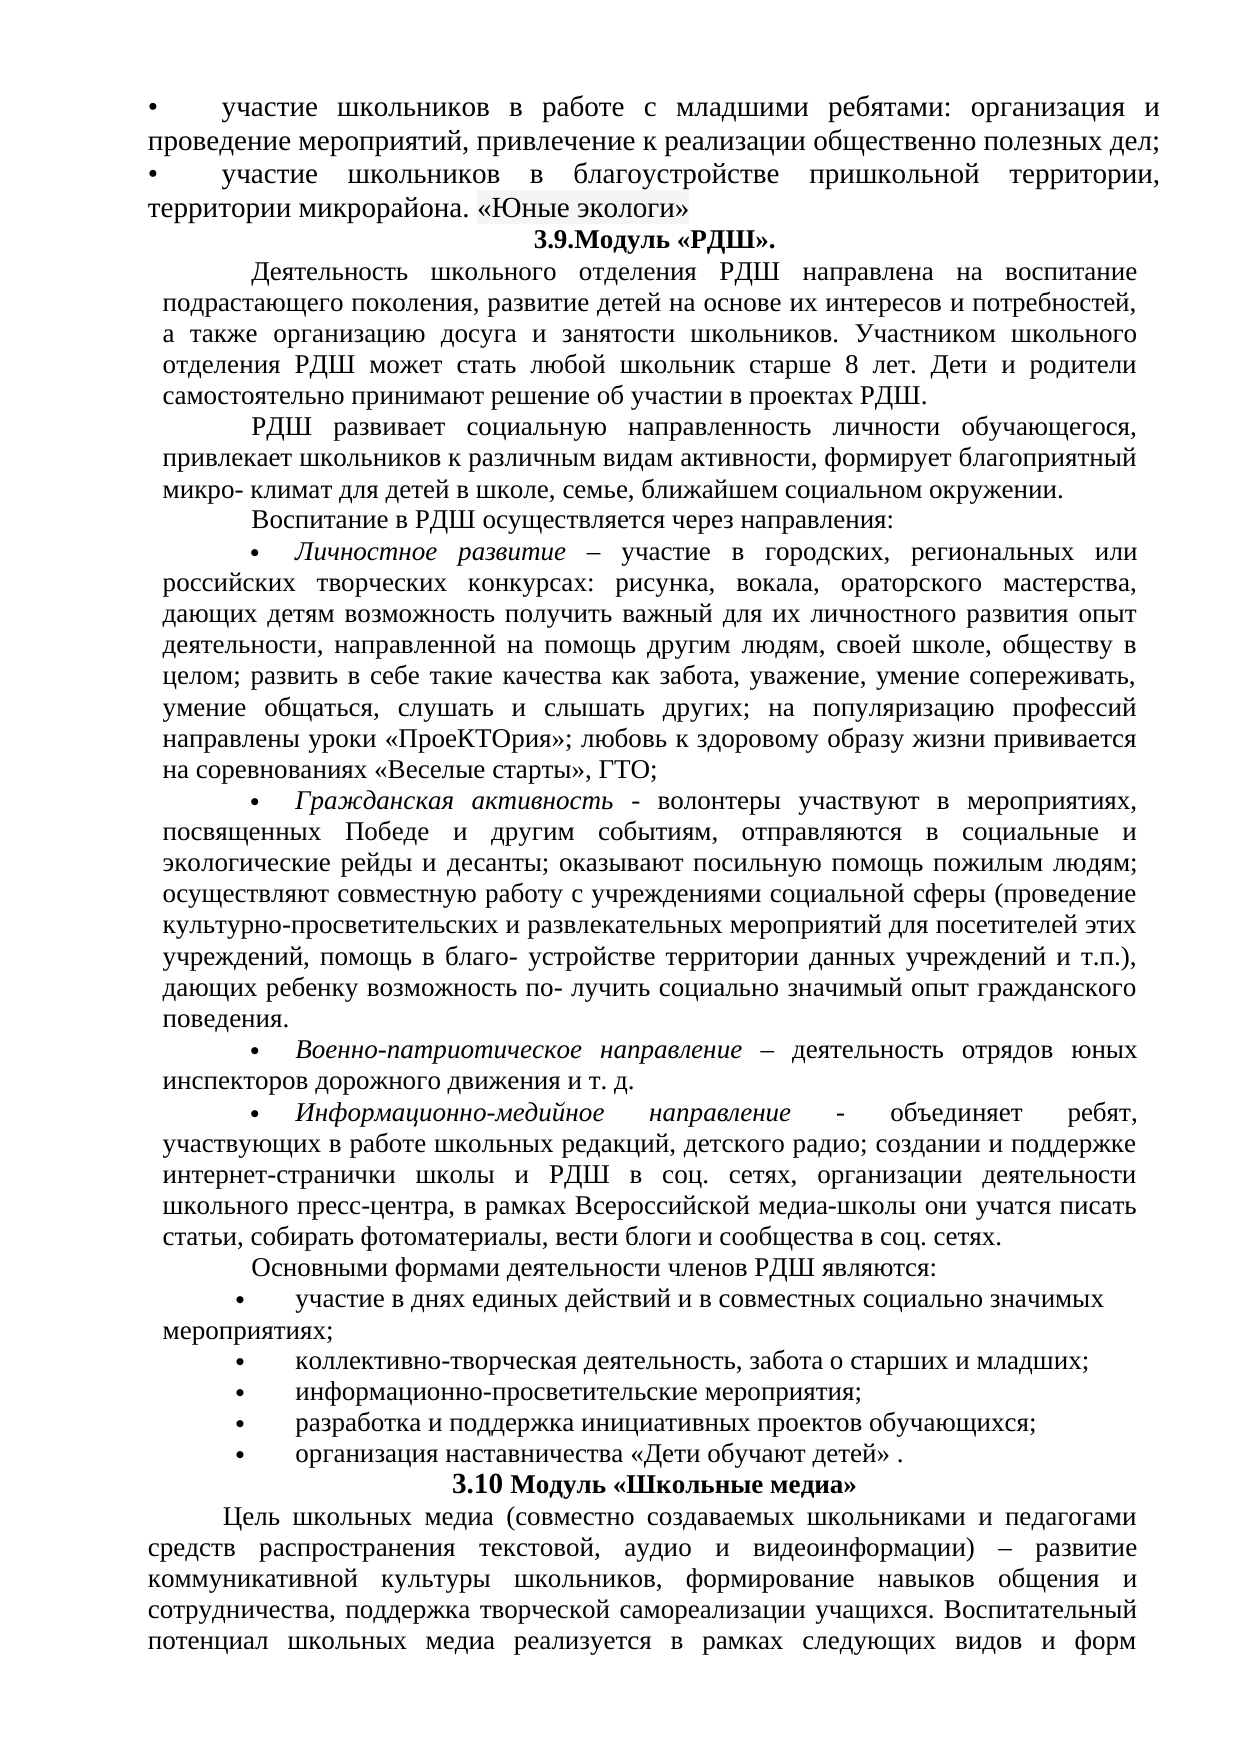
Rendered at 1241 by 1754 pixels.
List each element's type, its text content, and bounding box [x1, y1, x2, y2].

list Гражданская активность - волонтеры участвуют в мероприятиях, посвященных Победе и другим событиям, отправляются в социальные и экологические рейды и десанты; оказывают посильную помощь пожилым людям; осуществляют совместную работу с учреждениями социальной сферы (проведение культурно-просветительских и развлекательных мероприятий для посетителей этих учреждений, помощь в благо- устройстве территории данных учреждений и т.п.), дающих ребенку возможность по- лучить социально значимый опыт гражданского поведения. [162, 784, 1138, 1033]
subtitle 3.10 Модуль «Школьные медиа» [148, 1469, 1161, 1500]
text • участие школьников в работе с младшими ребятами: организация и проведение мероприятий, привлечение к реализации общественно полезных дел; [148, 89, 1161, 157]
list коллективно-творческая деятельность, забота о старших и младших; [162, 1345, 1161, 1376]
list Личностное развитие – участие в городских, региональных или российских творческих конкурсах: рисунка, вокала, ораторского мастерства, дающих детям возможность получить важный для их личностного развития опыт деятельности, направленной на помощь другим людям, своей школе, обществу в целом; развить в себе такие качества как забота, уважение, умение сопереживать, умение общаться, слушать и слышать других; на популяризацию профессий направлены уроки «ПроеКТОрия»; любовь к здоровому образу жизни прививается на соревнованиях «Веселые старты», ГТО; [162, 535, 1138, 784]
text • участие школьников в благоустройстве пришкольной территории, территории микрорайона. «Юные экологи» [148, 157, 1161, 224]
list организация наставничества «Дети обучают детей» . [162, 1438, 1161, 1469]
text РДШ развивает социальную направленность личности обучающегося, привлекает школьников к различным видам активности, формирует благоприятный микро- климат для детей в школе, семье, ближайшем социальном окружении. [162, 410, 1138, 504]
list участие в днях единых действий и в совместных социально значимых мероприятиях; [162, 1283, 1124, 1345]
list Военно-патриотическое направление – деятельность отрядов юных инспекторов дорожного движения и т. д. [162, 1033, 1138, 1096]
list информационно-просветительские мероприятия; [162, 1376, 1161, 1407]
text Воспитание в РДШ осуществляется через направления: [162, 504, 1161, 535]
list Информационно-медийное направление - объединяет ребят, участвующих в работе школьных редакций, детского радио; создании и поддержке интернет-странички школы и РДШ в соц. сетях, организации деятельности школьного пресс-центра, в рамках Всероссийской медиа-школы они учатся писать статьи, собирать фотоматериалы, вести блоги и сообщества в соц. сетях. [162, 1096, 1138, 1251]
subtitle 3.9.Модуль «РДШ». [148, 224, 1161, 254]
list разработка и поддержка инициативных проектов обучающихся; [162, 1407, 1161, 1438]
text Деятельность школьного отделения РДШ направлена на воспитание подрастающего поколения, развитие детей на основе их интересов и потребностей, а также организацию досуга и занятости школьников. Участником школьного отделения РДШ может стать любой школьник старше 8 лет. Дети и родители самостоятельно принимают решение об участии в проектах РДШ. [162, 254, 1138, 410]
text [148, 1500, 1138, 1656]
text Основными формами деятельности членов РДШ являются: [162, 1251, 1161, 1282]
